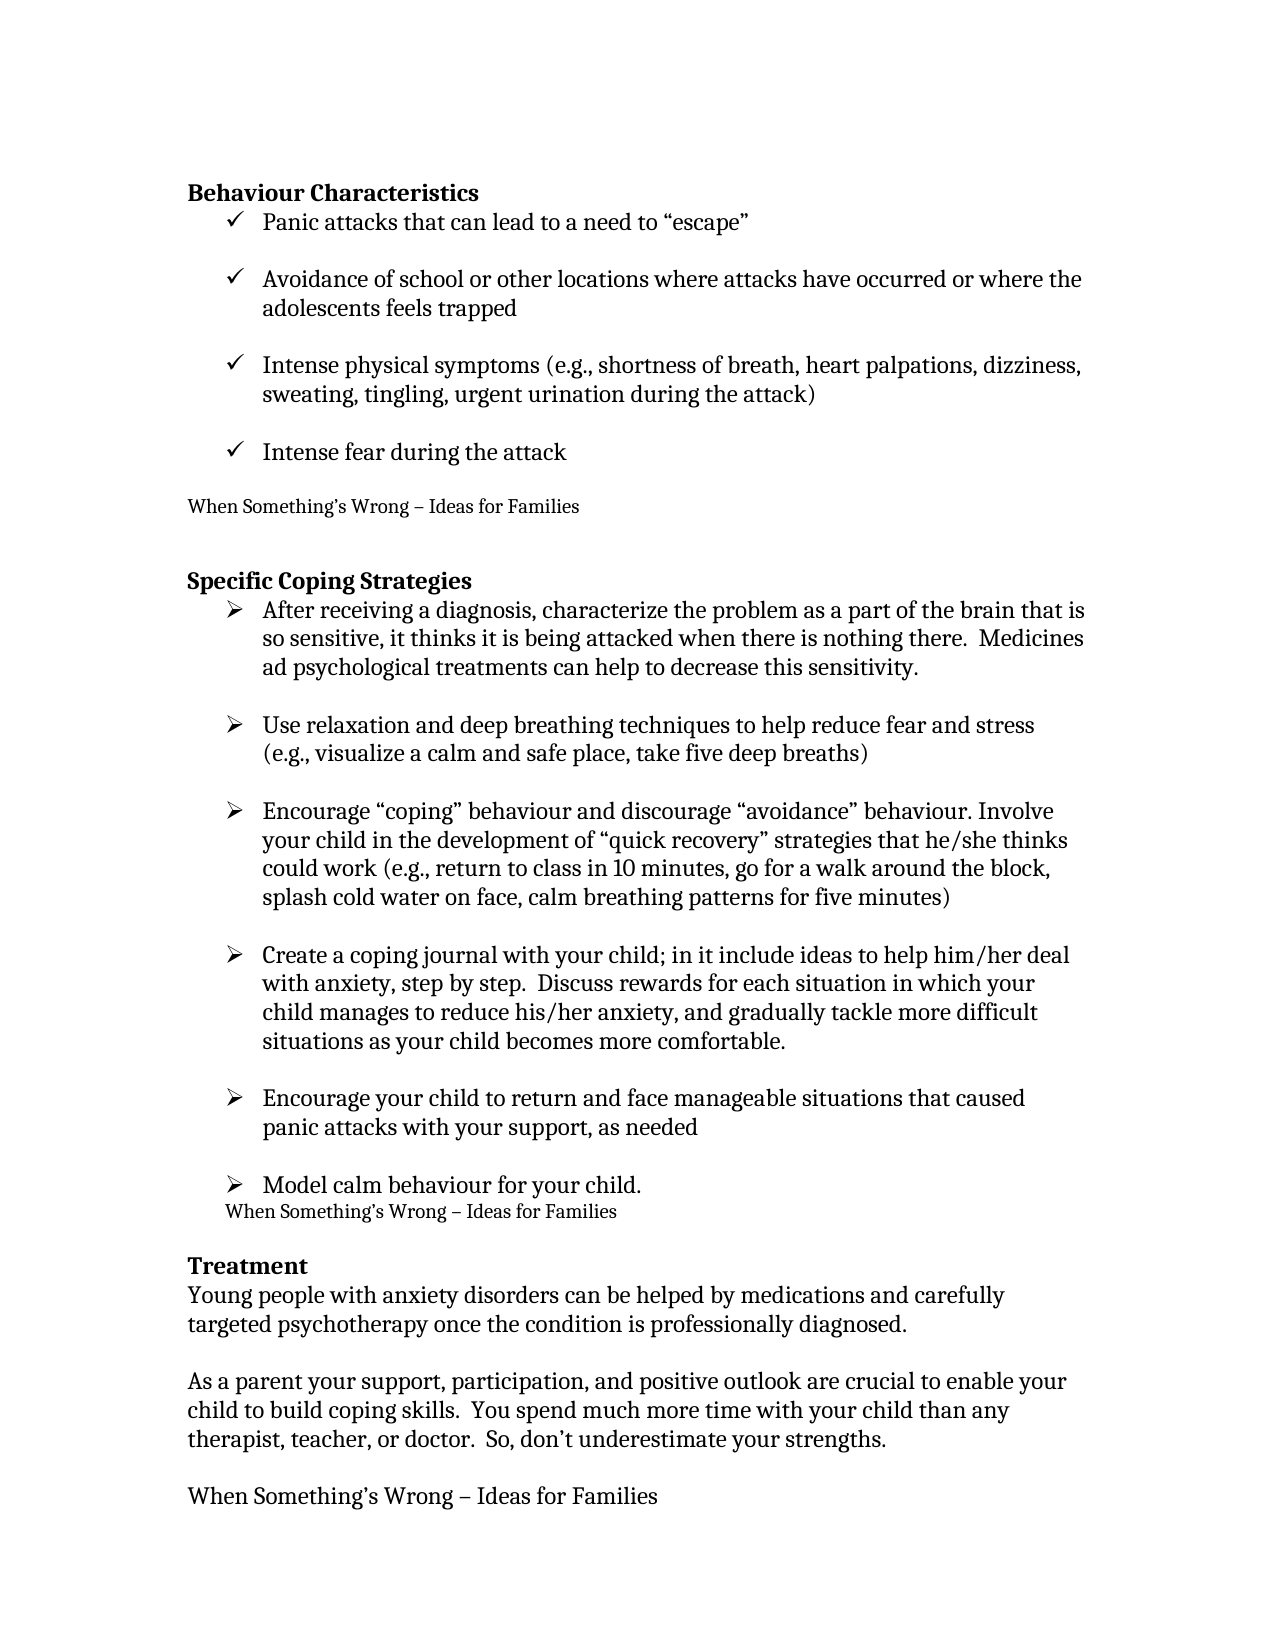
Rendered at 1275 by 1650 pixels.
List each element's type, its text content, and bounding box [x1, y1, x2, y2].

text When Something’s Wrong – Ideas for Families [225, 1199, 1087, 1223]
list Intense physical symptoms (e.g., shortness of breath, heart palpations, dizziness, sweating, tingling, urgent urination during the attack) [225, 351, 1087, 409]
list After receiving a diagnosis, characterize the problem as a part of the brain that is so sensitive, it thinks it is being attacked when there is nothing there. Medicines ad psychological treatments can help to decrease this sensitivity. [225, 596, 1087, 682]
text Treatment [187, 1252, 1087, 1281]
text Behaviour Characteristics [187, 179, 1087, 207]
list Avoidance of school or other locations where attacks have occurred or where the adolescents feels trapped [225, 265, 1087, 322]
text When Something’s Wrong – Ideas for Families [187, 1482, 1087, 1511]
list Panic attacks that can lead to a need to “escape” [225, 207, 1087, 236]
list Intense fear during the attack [225, 437, 1087, 466]
text Young people with anxiety disorders can be helped by medications and carefully targeted psychotherapy once the condition is professionally diagnosed. [187, 1281, 1087, 1338]
list Model calm behaviour for your child. [225, 1171, 1087, 1199]
list Use relaxation and deep breathing techniques to help reduce fear and stress (e.g., visualize a calm and safe place, take five deep breaths) [225, 711, 1087, 768]
text When Something’s Wrong – Ideas for Families [187, 495, 1087, 519]
text Specific Coping Strategies [187, 567, 1087, 596]
text As a parent your support, participation, and positive outlook are crucial to enable your child to build coping skills. You spend much more time with your child than any therapist, teacher, or doctor. So, don’t underestimate your strengths. [187, 1367, 1087, 1453]
list Create a coping journal with your child; in it include ideas to help him/her deal with anxiety, step by step. Discuss rewards for each situation in which your child manages to reduce his/her anxiety, and gradually tackle more difficult situations as your child becomes more comfortable. [225, 941, 1087, 1056]
list Encourage your child to return and face manageable situations that caused panic attacks with your support, as needed [225, 1084, 1087, 1142]
list Encourage “coping” behaviour and discourage “avoidance” behaviour. Involve your child in the development of “quick recovery” strategies that he/she thinks could work (e.g., return to class in 10 minutes, go for a walk around the block, splash cold water on face, calm breathing patterns for five minutes) [225, 797, 1087, 912]
